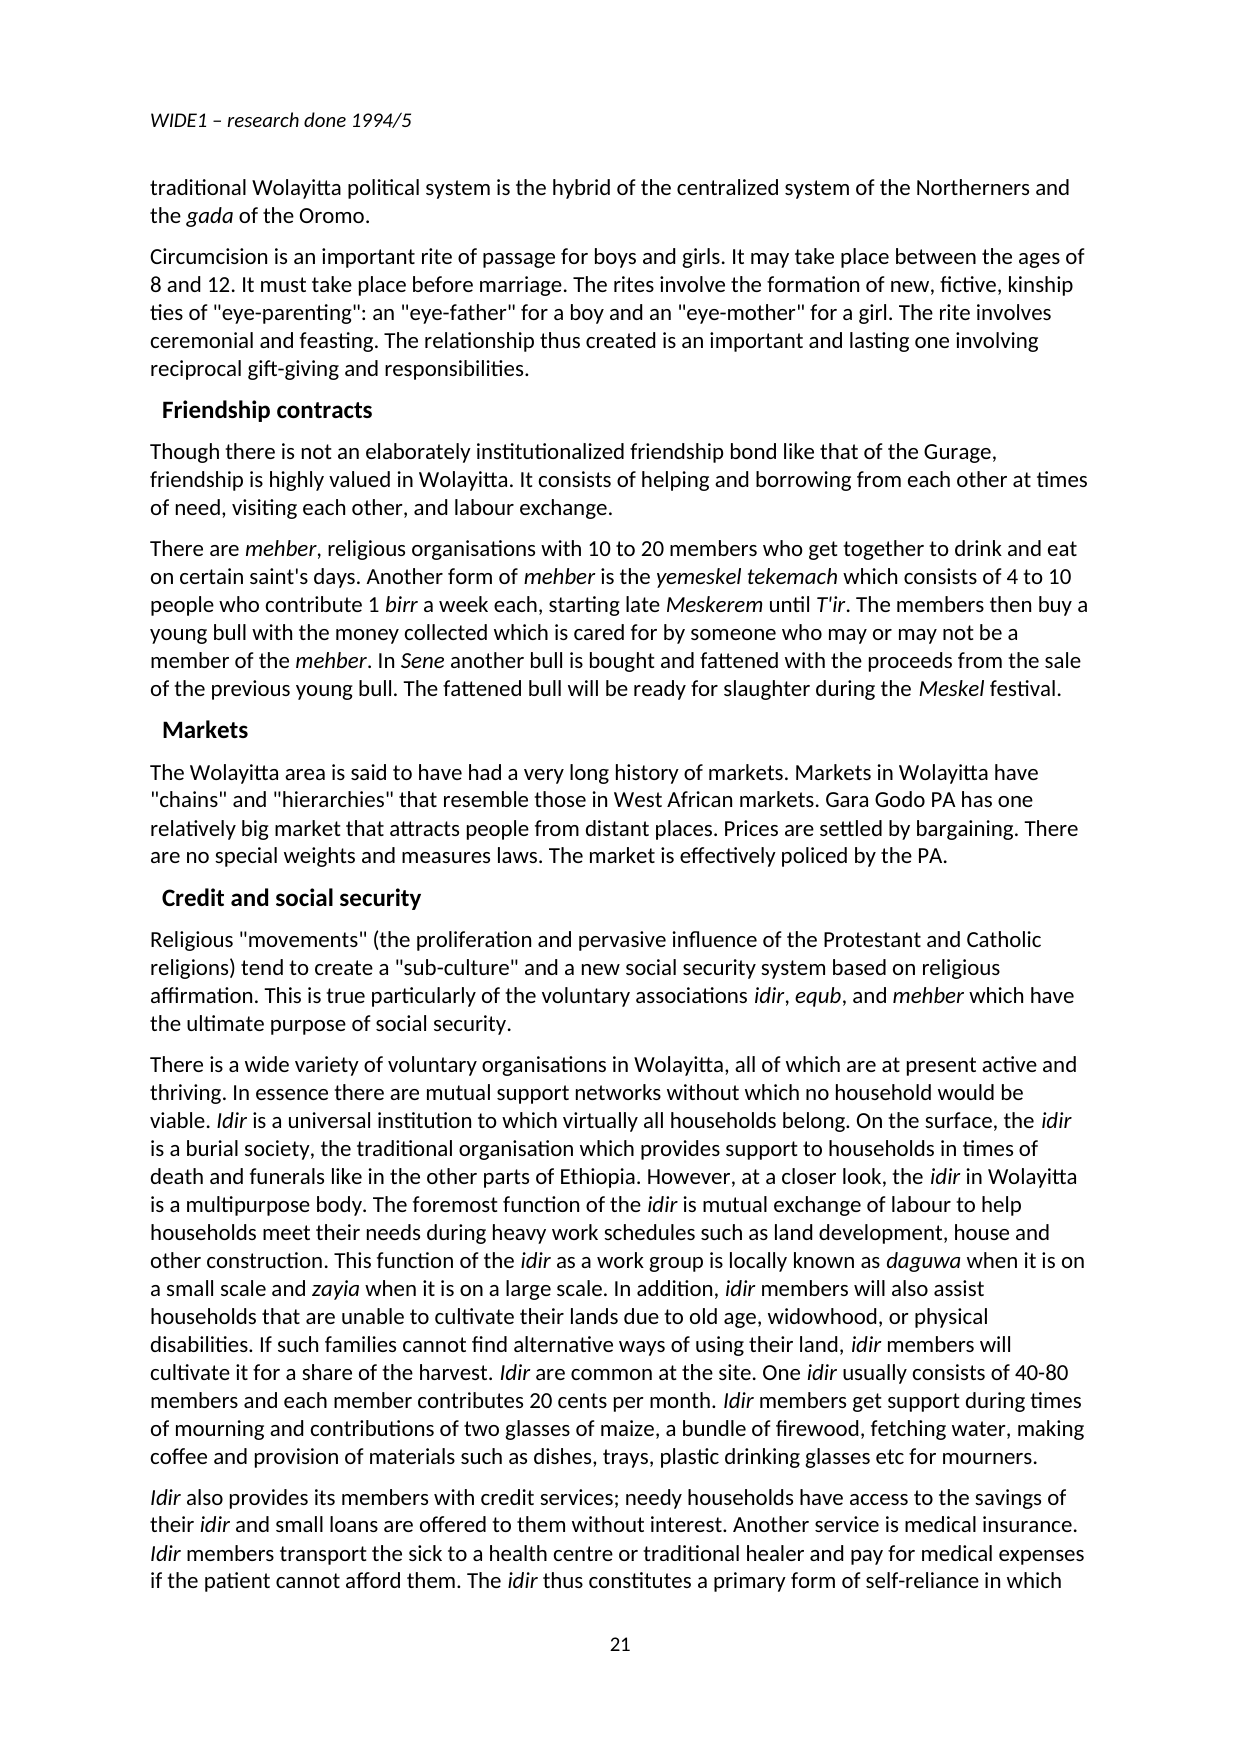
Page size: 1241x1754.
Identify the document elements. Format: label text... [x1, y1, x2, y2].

text There are mehber, religious organisations with 10 to 20 members who get together to drink and eat on certain saint's days. Another form of mehber is the yemeskel tekemach which consists of 4 to 10 people who contribute 1 birr a week each, starting late Meskerem until T'ir. The members then buy a young bull with the money collected which is cared for by someone who may or may not be a member of the mehber. In Sene another bull is bought and fattened with the proceeds from the sale of the previous young bull. The fattened bull will be ready for slaughter during the Meskel festival. [150, 534, 1090, 702]
text Though there is not an elaborately institutionalized friendship bond like that of the Gurage, friendship is highly valued in Wolayitta. It consists of helping and borrowing from each other at times of need, visiting each other, and labour exchange. [150, 437, 1090, 521]
subtitle Friendship contracts [162, 394, 1090, 425]
text Religious "movements" (the proliferation and pervasive influence of the Protestant and Catholic religions) tend to create a "sub-culture" and a new social security system based on religious affirmation. This is true particularly of the voluntary associations idir, equb, and mehber which have the ultimate purpose of social security. [150, 925, 1090, 1037]
text There is a wide variety of voluntary organisations in Wolayitta, all of which are at present active and thriving. In essence there are mutual support networks without which no household would be viable. Idir is a universal institution to which virtually all households belong. On the surface, the idir is a burial society, the traditional organisation which provides support to households in times of death and funerals like in the other parts of Ethiopia. However, at a closer look, the idir in Wolayitta is a multipurpose body. The foremost function of the idir is mutual exchange of labour to help households meet their needs during heavy work schedules such as land development, house and other construction. This function of the idir as a work group is locally known as daguwa when it is on a small scale and zayia when it is on a large scale. In addition, idir members will also assist households that are unable to cultivate their lands due to old age, widowhood, or physical disabilities. If such families cannot find alternative ways of using their land, idir members will cultivate it for a share of the harvest. Idir are common at the site. One idir usually consists of 40-80 members and each member contributes 20 cents per month. Idir members get support during times of mourning and contributions of two glasses of maize, a bundle of firewood, fetching water, making coffee and provision of materials such as dishes, trays, plastic drinking glasses etc for mourners. [150, 1050, 1090, 1470]
subtitle Credit and social security [162, 882, 1090, 913]
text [150, 1483, 1090, 1595]
subtitle Markets [162, 714, 1090, 745]
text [150, 173, 1090, 229]
text The Wolayitta area is said to have had a very long history of markets. Markets in Wolayitta have "chains" and "hierarchies" that resemble those in West African markets. Gara Godo PA has one relatively big market that attracts people from distant places. Prices are settled by bargaining. There are no special weights and measures laws. The market is effectively policed by the PA. [150, 758, 1090, 870]
text Circumcision is an important rite of passage for boys and girls. It may take place between the ages of 8 and 12. It must take place before marriage. The rites involve the formation of new, fictive, kinship ties of "eye-parenting": an "eye-father" for a boy and an "eye-mother" for a girl. The rite involves ceremonial and feasting. The relationship thus created is an important and lasting one involving reciprocal gift-giving and responsibilities. [150, 242, 1090, 382]
